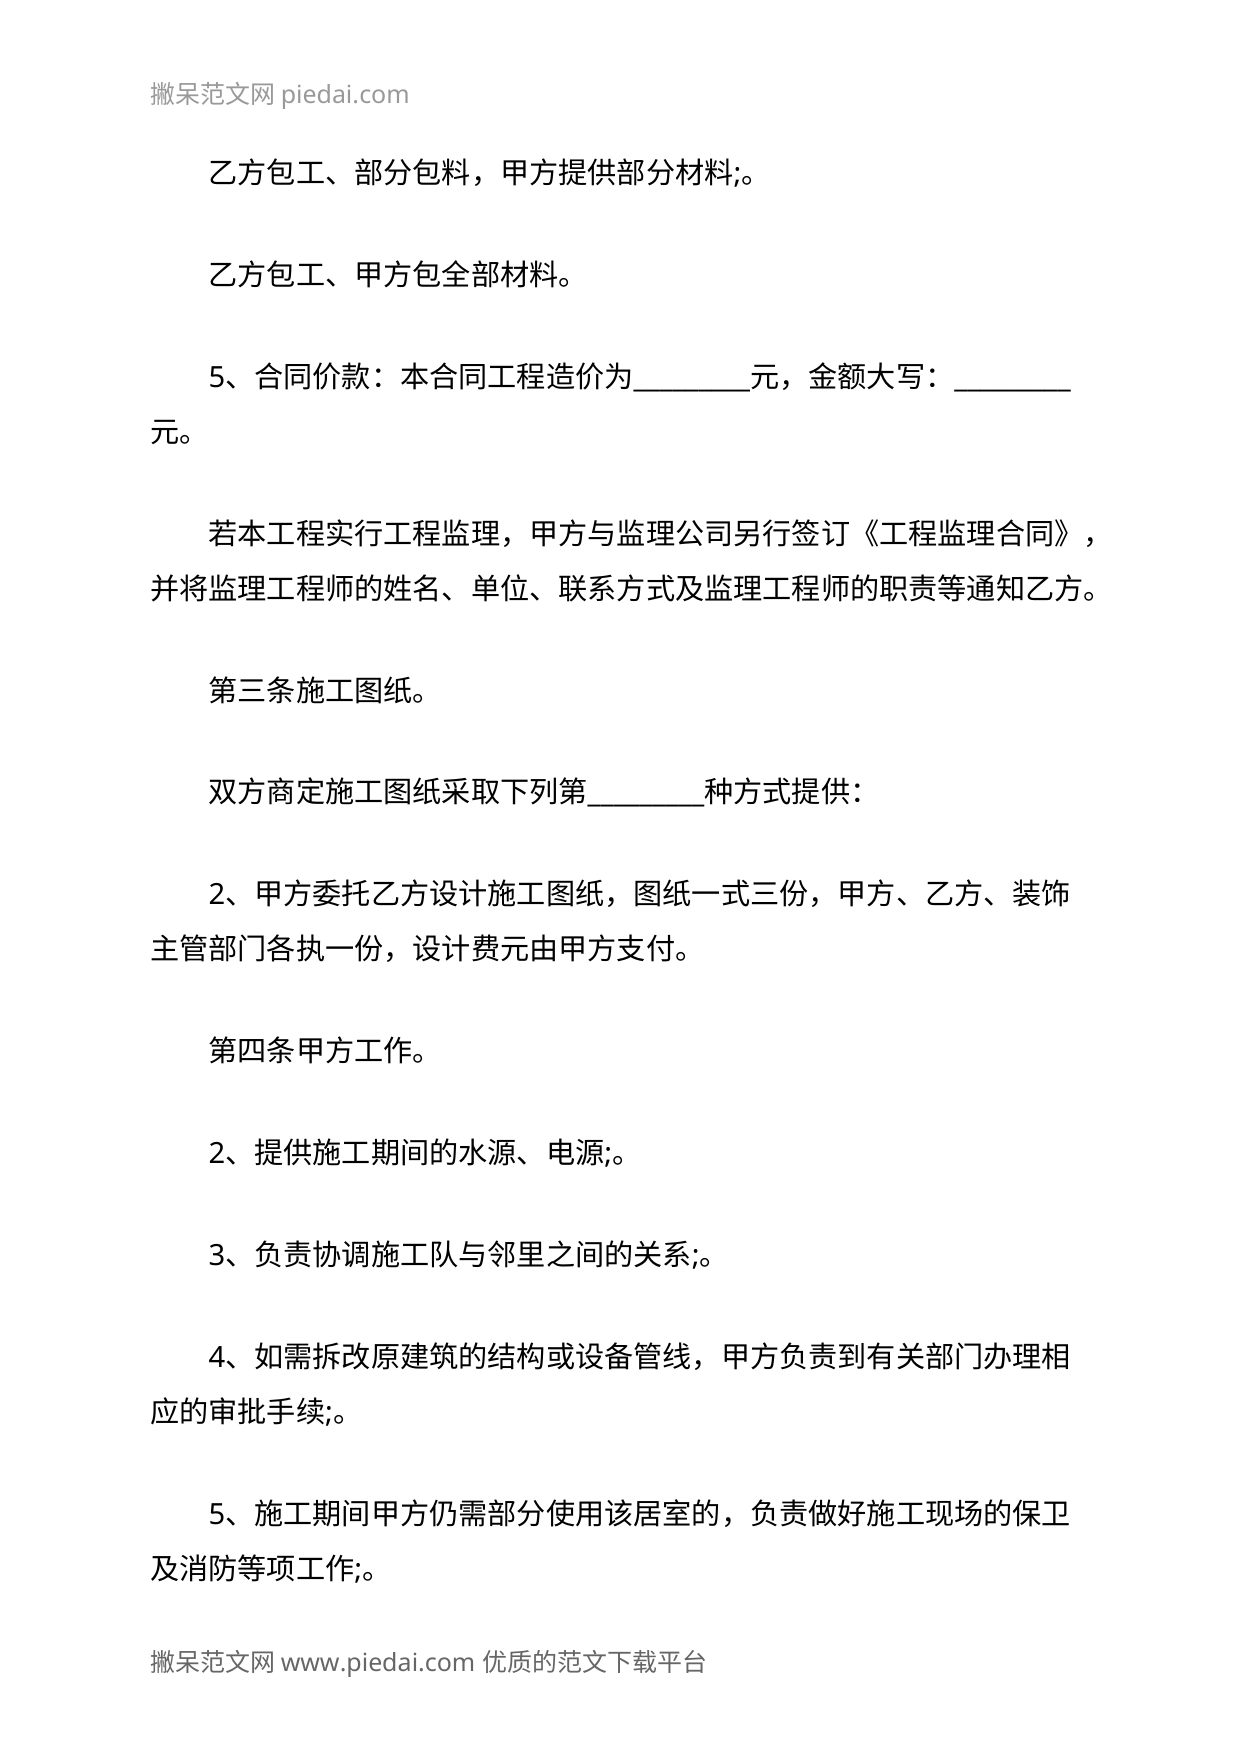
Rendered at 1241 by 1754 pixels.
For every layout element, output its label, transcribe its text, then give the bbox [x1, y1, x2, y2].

text 4、如需拆改原建筑的结构或设备管线，甲方负责到有关部门办理相应的审批手续;。 [150, 1333, 1090, 1431]
text 2、甲方委托乙方设计施工图纸，图纸一式三份，甲方、乙方、装饰主管部门各执一份，设计费元由甲方支付。 [150, 871, 1090, 968]
text 2、提供施工期间的水源、电源;。 [150, 1129, 1090, 1172]
text 5、合同价款：本合同工程造价为_________元，金额大写：_________元。 [150, 354, 1090, 451]
text 3、负责协调施工队与邻里之间的关系;。 [150, 1231, 1090, 1274]
text 双方商定施工图纸采取下列第_________种方式提供： [150, 769, 1090, 811]
text 第三条施工图纸。 [150, 667, 1090, 709]
text 乙方包工、甲方包全部材料。 [150, 252, 1090, 294]
text 第四条甲方工作。 [150, 1028, 1090, 1070]
text 乙方包工、部分包料，甲方提供部分材料;。 [150, 150, 1090, 192]
text 若本工程实行工程监理，甲方与监理公司另行签订《工程监理合同》，并将监理工程师的姓名、单位、联系方式及监理工程师的职责等通知乙方。 [150, 511, 1090, 608]
text 5、施工期间甲方仍需部分使用该居室的，负责做好施工现场的保卫及消防等项工作;。 [150, 1490, 1090, 1588]
